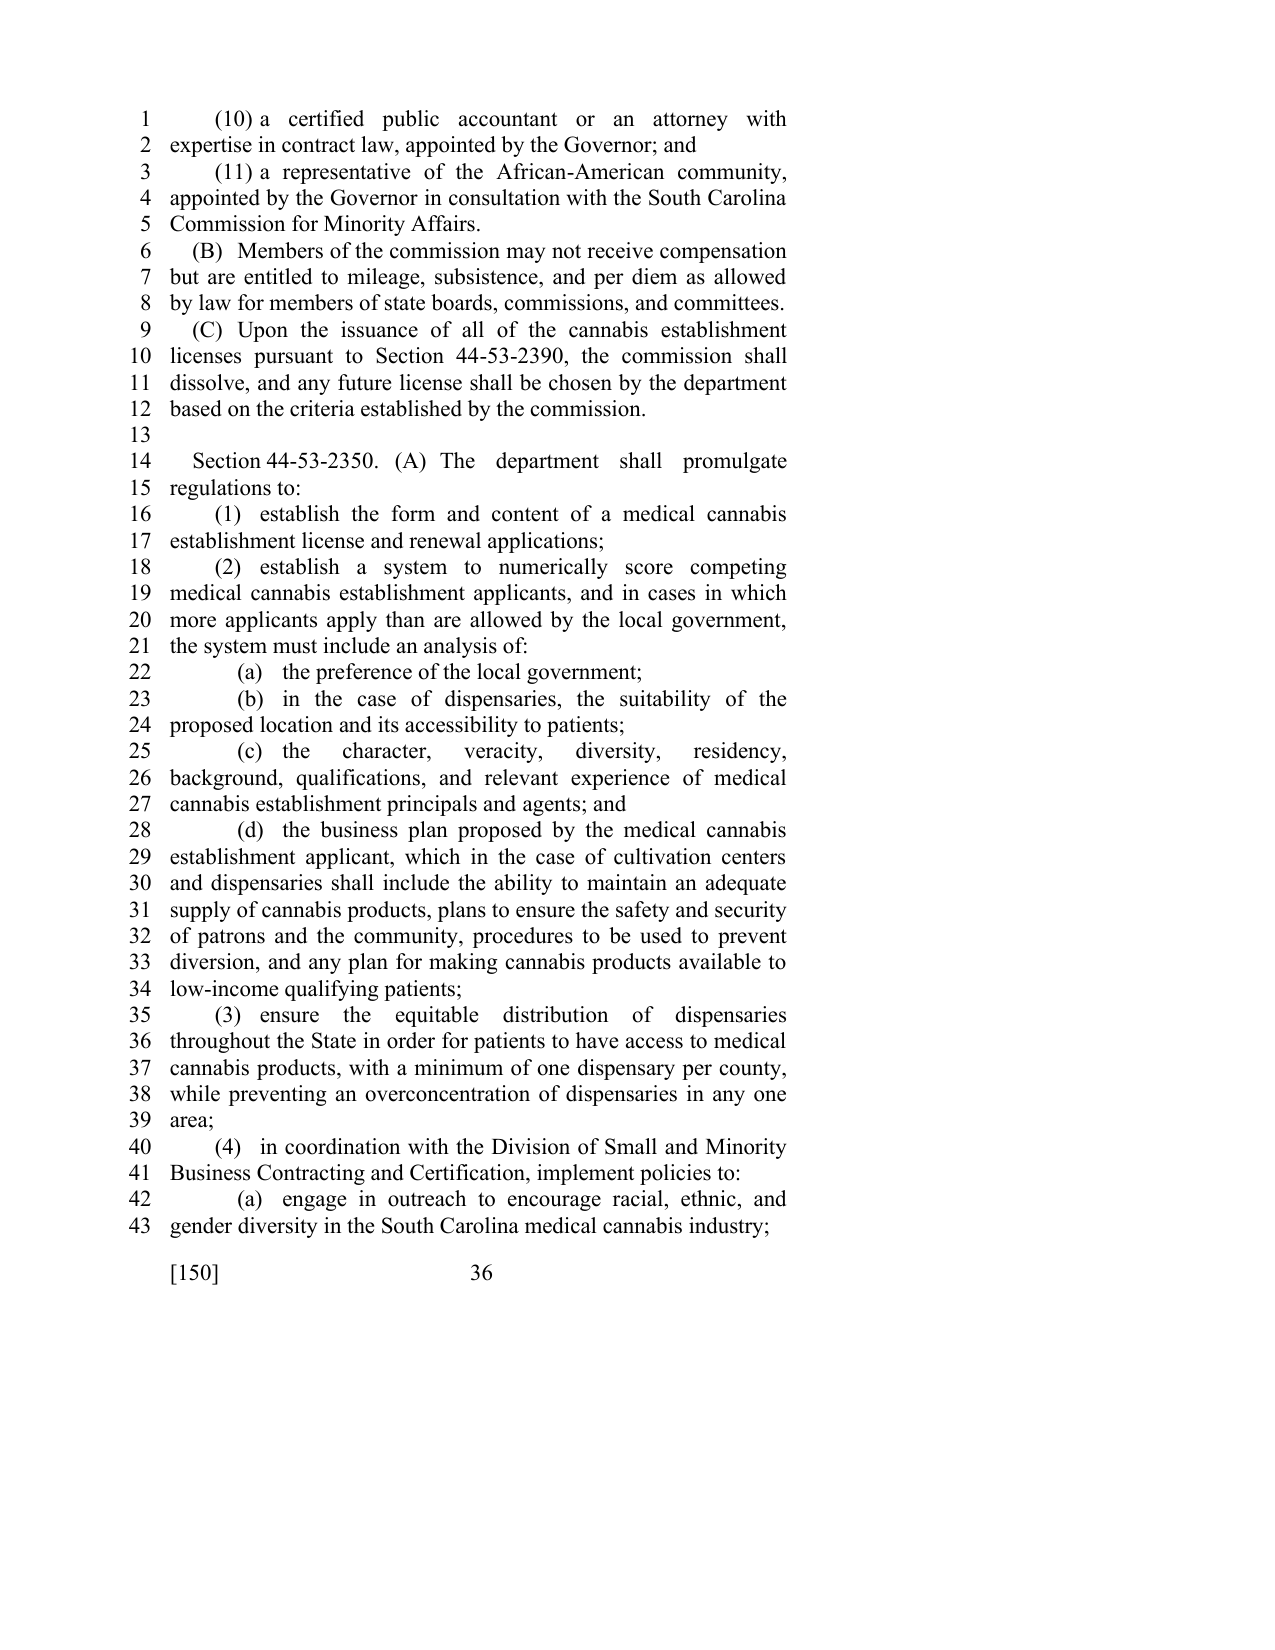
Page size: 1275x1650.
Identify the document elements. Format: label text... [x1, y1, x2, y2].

text (B) Members of the commission may not receive compensation but are entitled to mileage, subsistence, and per diem as allowed by law for members of state boards, commissions, and committees. [169, 237, 787, 316]
text (2) establish a system to numerically score competing medical cannabis establishment applicants, and in cases in which more applicants apply than are allowed by the local government, the system must include an analysis of: [169, 553, 787, 658]
text (4) in coordination with the Division of Small and Minority Business Contracting and Certification, implement policies to: [169, 1133, 787, 1186]
text (c) the character, veracity, diversity, residency, background, qualifications, and relevant experience of medical cannabis establishment principals and agents; and [169, 737, 787, 817]
text (C) Upon the issuance of all of the cannabis establishment licenses pursuant to Section 44-53-2390, the commission shall dissolve, and any future license shall be chosen by the department based on the criteria established by the commission. [169, 316, 787, 421]
text (10) a certified public accountant or an attorney with expertise in contract law, appointed by the Governor; and [169, 105, 787, 158]
text (a) engage in outreach to encourage racial, ethnic, and gender diversity in the South Carolina medical cannabis industry; [169, 1186, 787, 1238]
text (a) the preference of the local government; [169, 658, 787, 685]
text (3) ensure the equitable distribution of dispensaries throughout the State in order for patients to have access to medical cannabis products, with a minimum of one dispensary per county, while preventing an overconcentration of dispensaries in any one area; [169, 1001, 787, 1133]
text (b) in the case of dispensaries, the suitability of the proposed location and its accessibility to patients; [169, 685, 787, 737]
text Section 44-53-2350. (A) The department shall promulgate regulations to: [169, 448, 787, 500]
text (11) a representative of the African-American community, appointed by the Governor in consultation with the South Carolina Commission for Minority Affairs. [169, 158, 787, 237]
text (d) the business plan proposed by the medical cannabis establishment applicant, which in the case of cultivation centers and dispensaries shall include the ability to maintain an adequate supply of cannabis products, plans to ensure the safety and security of patrons and the community, procedures to be used to prevent diversion, and any plan for making cannabis products available to low-income qualifying patients; [169, 817, 787, 1001]
text (1) establish the form and content of a medical cannabis establishment license and renewal applications; [169, 500, 787, 553]
